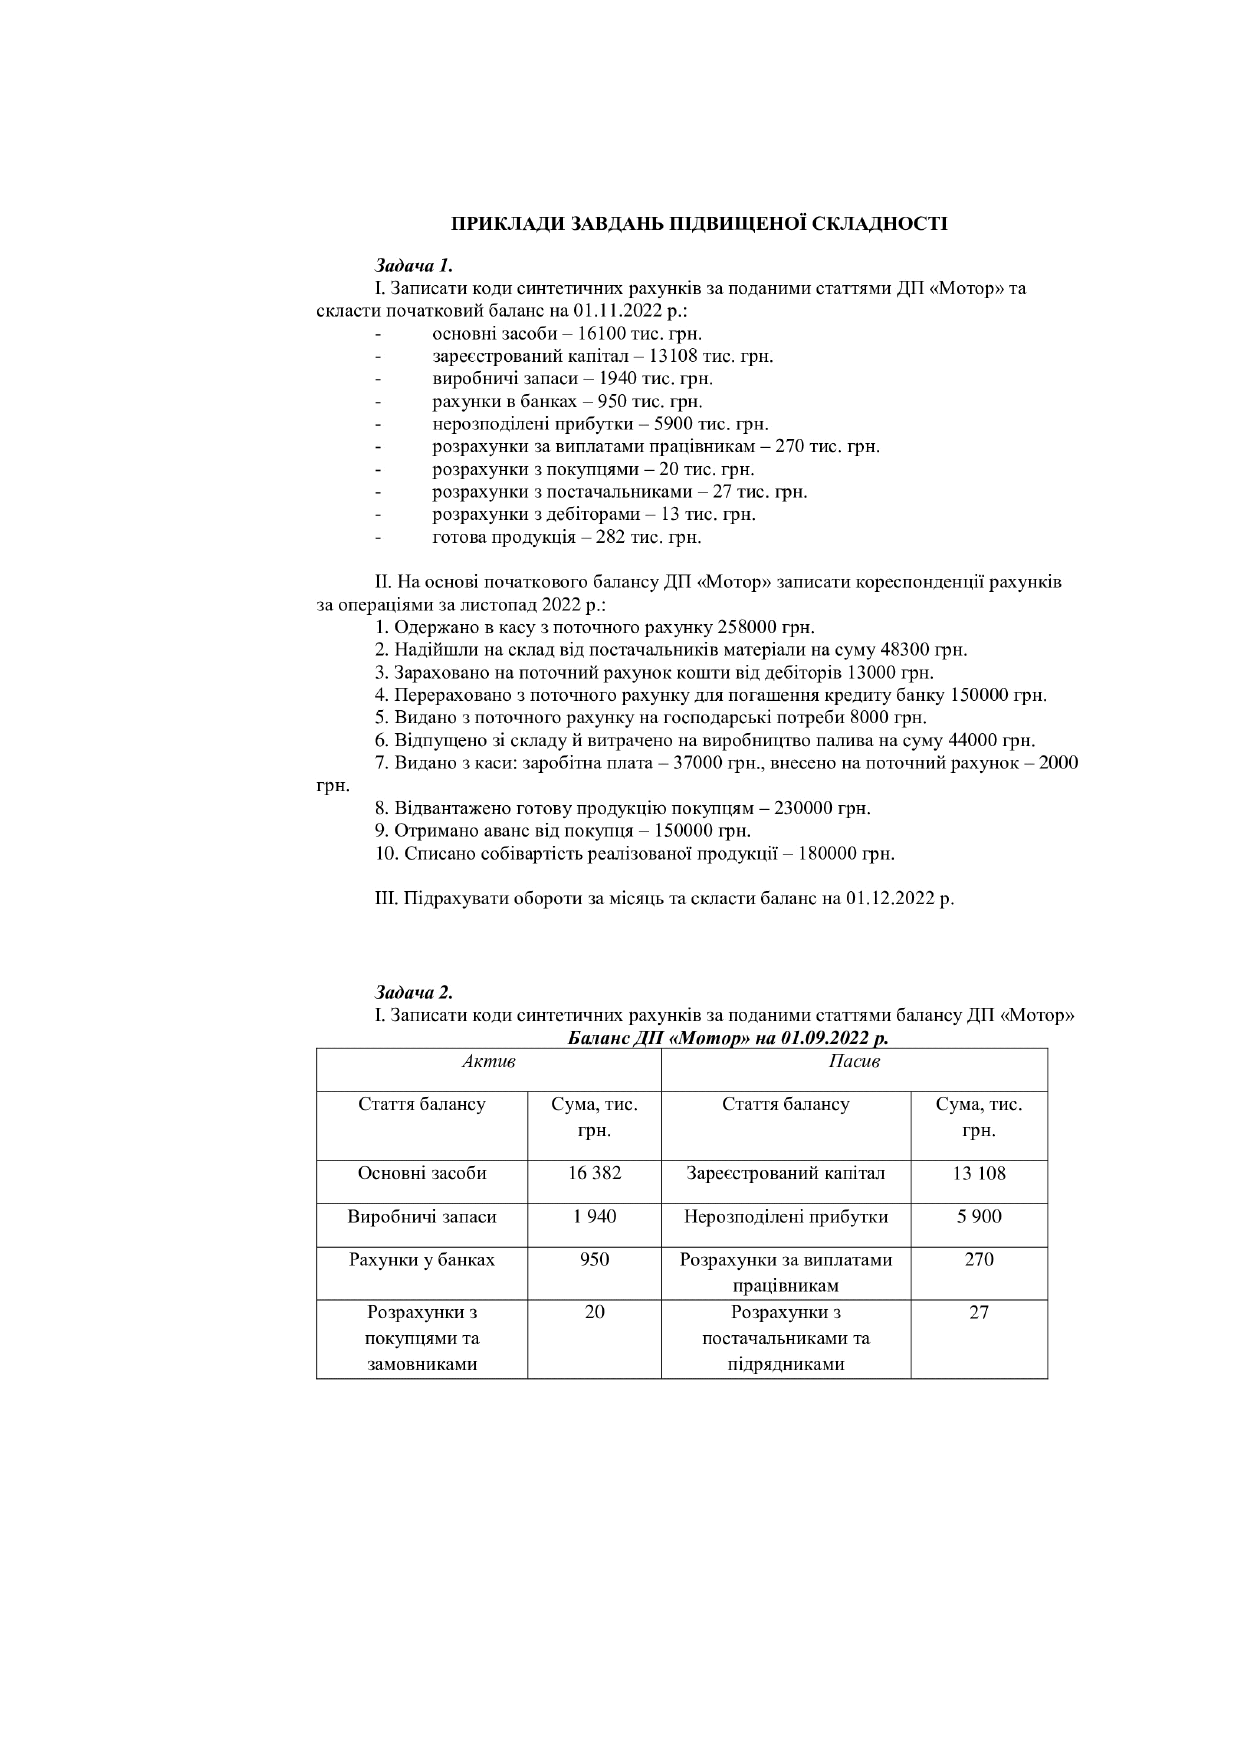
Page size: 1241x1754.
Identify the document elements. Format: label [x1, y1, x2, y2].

picture [177, 118, 1152, 1497]
